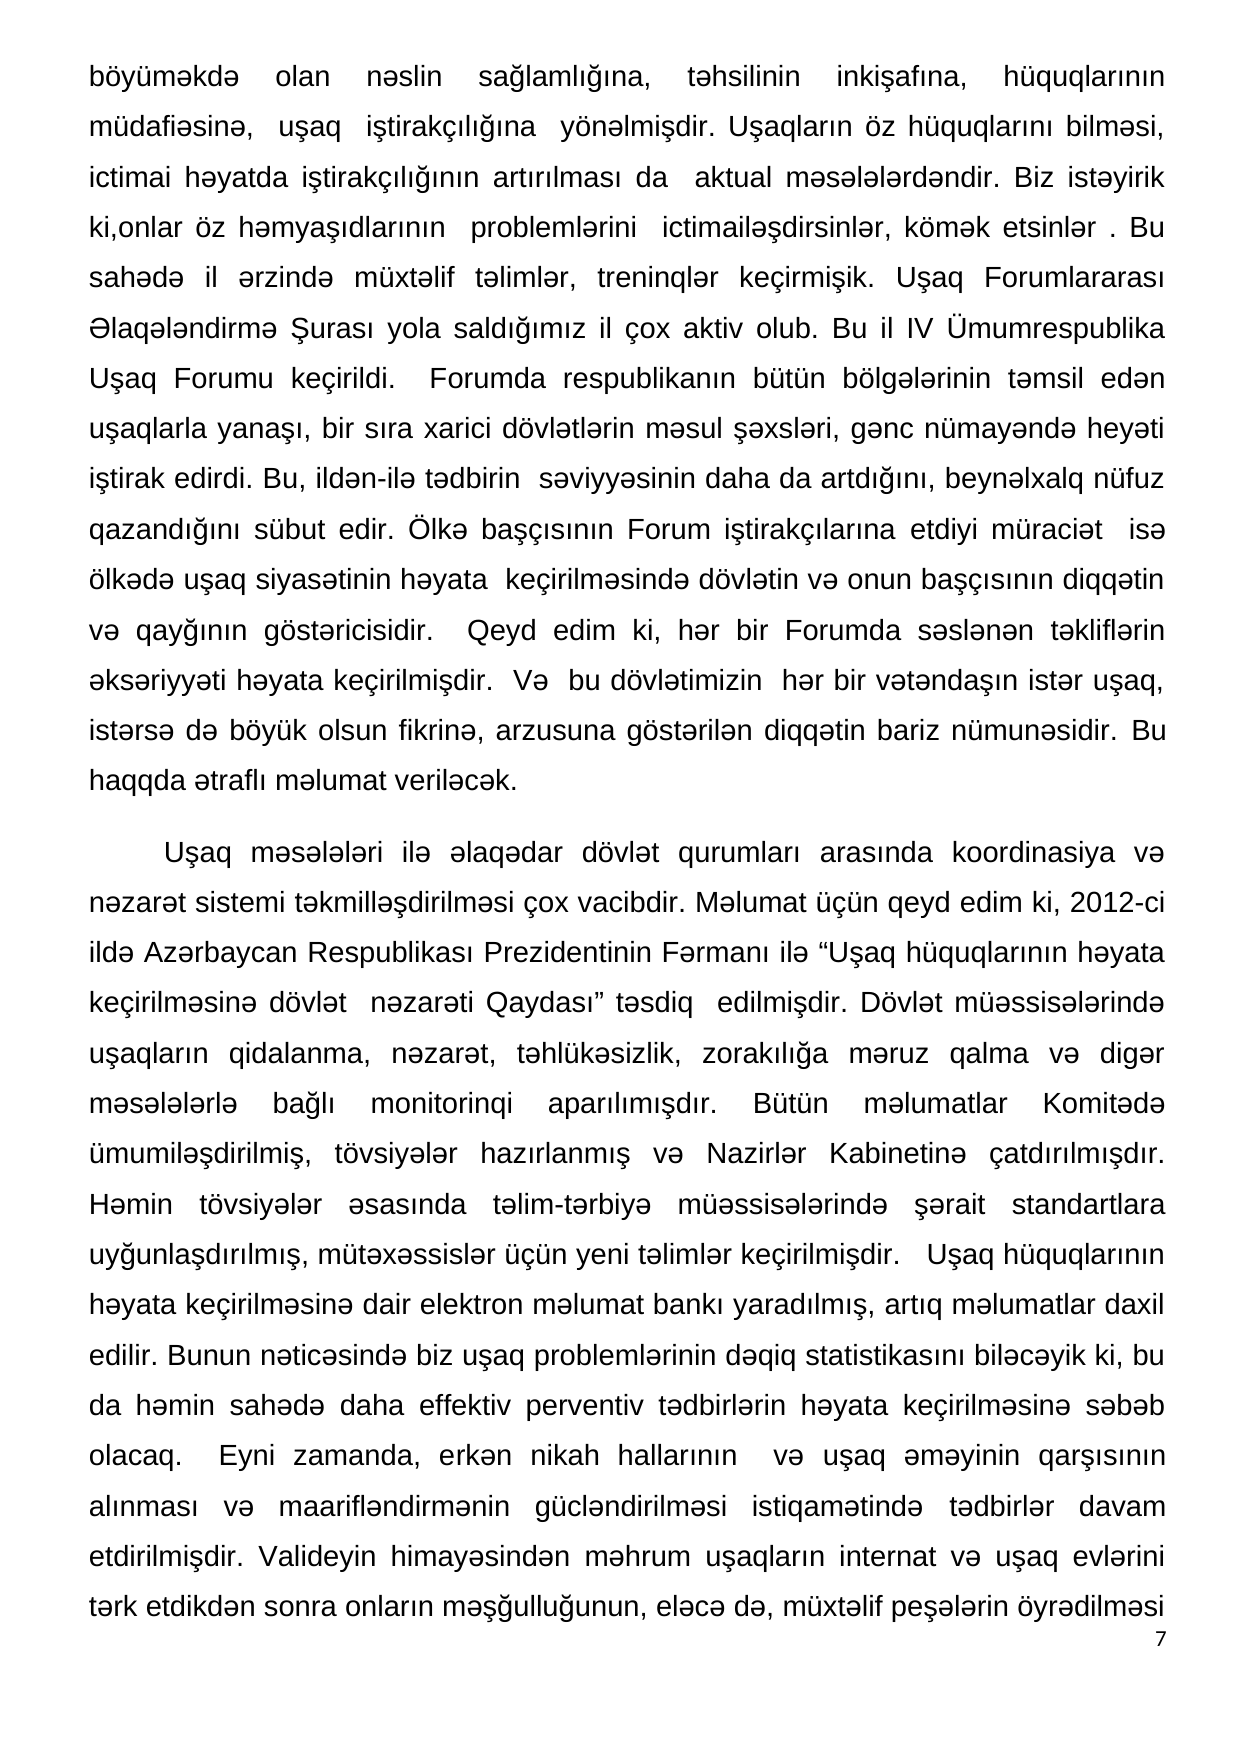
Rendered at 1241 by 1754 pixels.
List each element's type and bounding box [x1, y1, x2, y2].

text [89, 59, 1167, 797]
list [89, 834, 1167, 1623]
